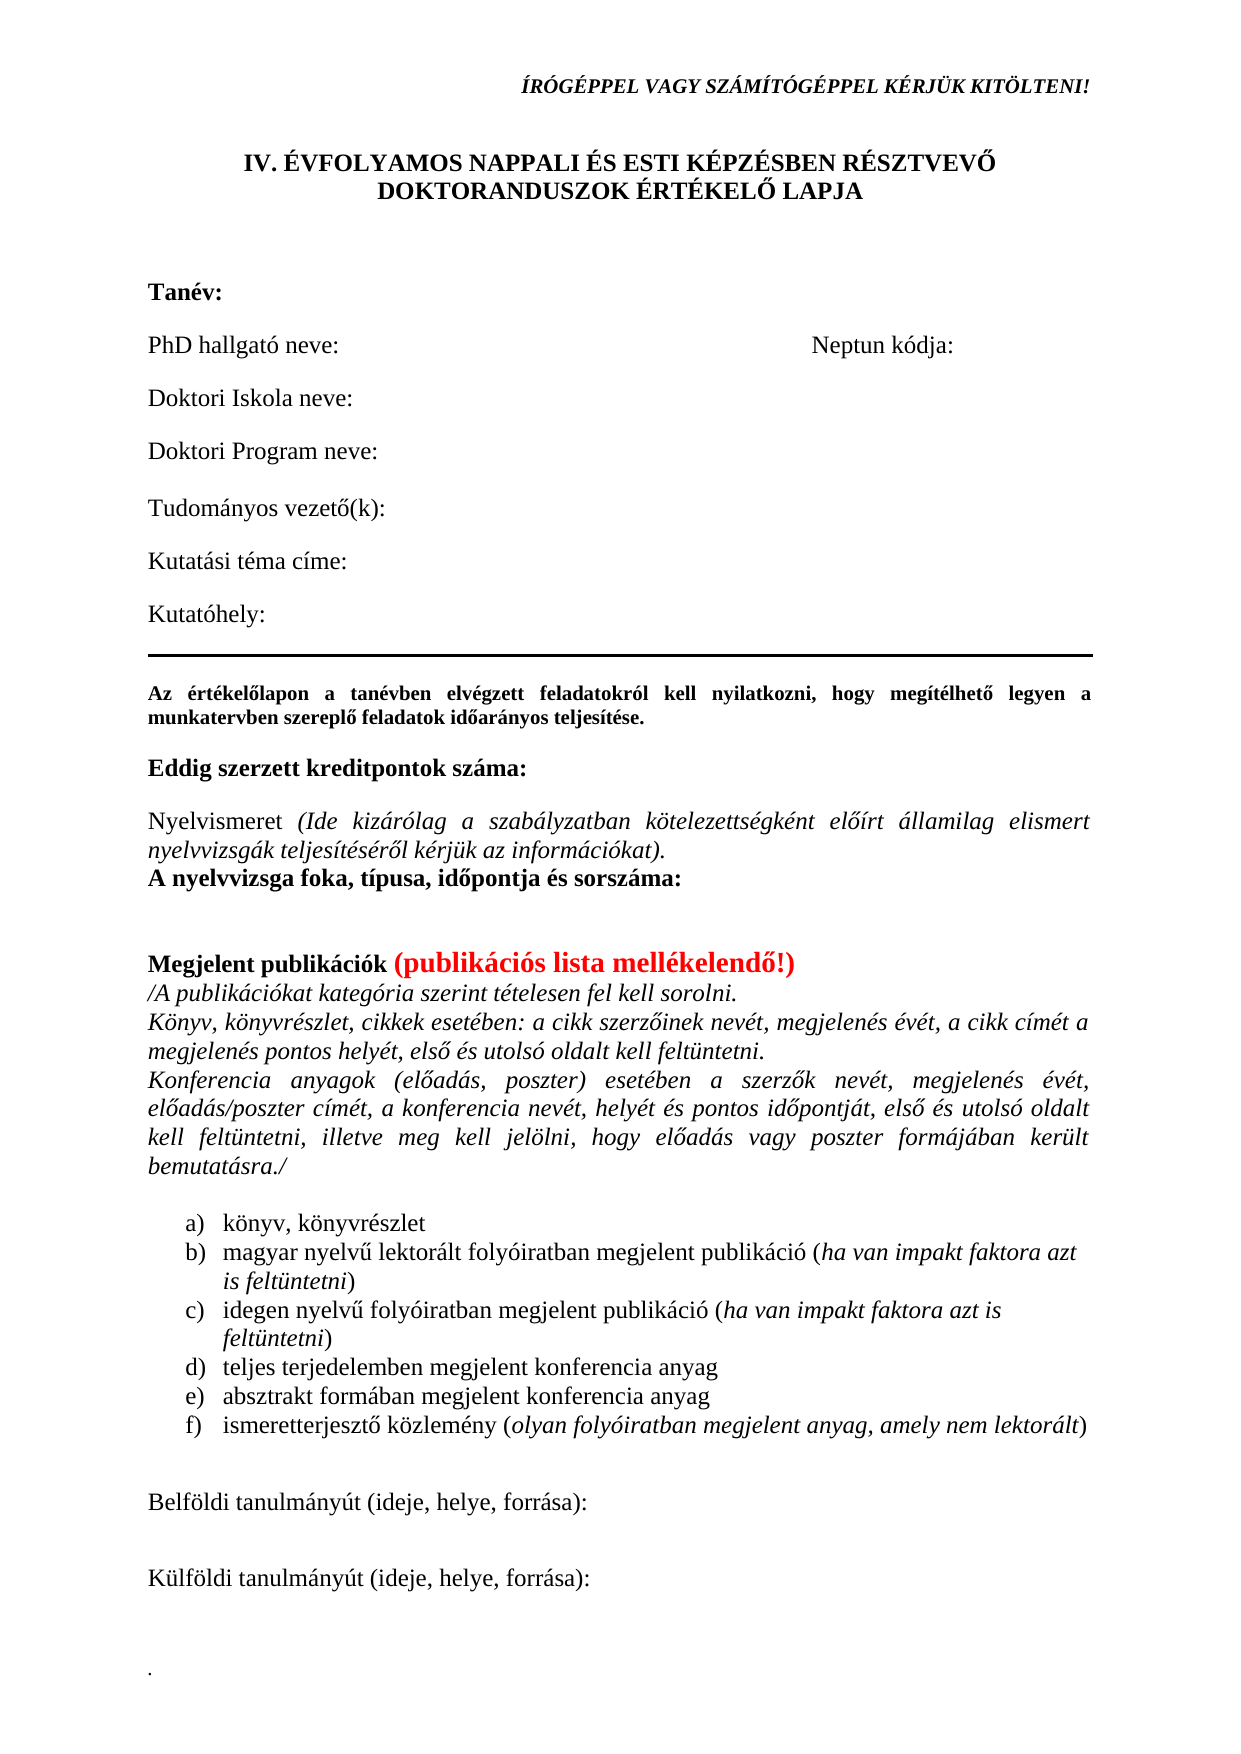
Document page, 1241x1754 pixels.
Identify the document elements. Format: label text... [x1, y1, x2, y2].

text Megjelent publikációk (publikációs lista mellékelendő!) [148, 945, 1093, 978]
text /A publikációkat kategória szerint tételesen fel kell sorolni. [148, 978, 1093, 1007]
text Eddig szerzett kreditpontok száma: [148, 753, 1093, 782]
text IV. ÉVFOLYAMOS NAPPALI ÉS ESTI KÉPZÉSBEN RÉSZTVEVŐ DOKTORANDUSZOK ÉRTÉKELŐ LAPJA [148, 148, 1093, 205]
list könyv, könyvrészlet [185, 1208, 1093, 1237]
list ismeretterjesztő közlemény (olyan folyóiratban megjelent anyag, amely nem lektorált) [185, 1410, 1093, 1438]
text Külföldi tanulmányút (ideje, helye, forrása): [148, 1563, 1093, 1592]
text Tanév: [148, 277, 1093, 306]
list absztrakt formában megjelent konferencia anyag [185, 1381, 1093, 1410]
text Belföldi tanulmányút (ideje, helye, forrása): [148, 1487, 1093, 1515]
text PhD hallgató neve: Neptun kódja: [148, 330, 1093, 359]
text Doktori Program neve: [148, 436, 1093, 464]
list idegen nyelvű folyóiratban megjelent publikáció (ha van impakt faktora azt is feltüntetni) [185, 1295, 1093, 1352]
text Konferencia anyagok (előadás, poszter) esetében a szerzők nevét, megjelenés évét, előadás/poszter címét, a konferencia nevét, helyét és pontos időpontját, első és utolsó oldalt kell feltüntetni, illetve meg kell jelölni, hogy előadás vagy poszter formájában került bemutatásra./ [148, 1065, 1093, 1180]
text A nyelvvizsga foka, típusa, időpontja és sorszáma: [148, 863, 1093, 892]
list teljes terjedelemben megjelent konferencia anyag [185, 1352, 1093, 1381]
list magyar nyelvű lektorált folyóiratban megjelent publikáció (ha van impakt faktora azt is feltüntetni) [185, 1237, 1093, 1295]
text Könyv, könyvrészlet, cikkek esetében: a cikk szerzőinek nevét, megjelenés évét, a cikk címét a megjelenés pontos helyét, első és utolsó oldalt kell feltüntetni. [148, 1007, 1093, 1065]
text Az értékelőlapon a tanévben elvégzett feladatokról kell nyilatkozni, hogy megítélhető legyen a munkatervben szereplő feladatok időarányos teljesítése. [148, 681, 1093, 729]
text Kutatási téma címe: [148, 546, 1093, 575]
text Kutatóhely: [148, 599, 1093, 628]
text Doktori Iskola neve: [148, 383, 1093, 412]
text Tudományos vezető(k): [148, 493, 1093, 522]
text Nyelvismeret (Ide kizárólag a szabályzatban kötelezettségként előírt államilag elismert nyelvvizsgák teljesítéséről kérjük az információkat). [148, 806, 1093, 863]
